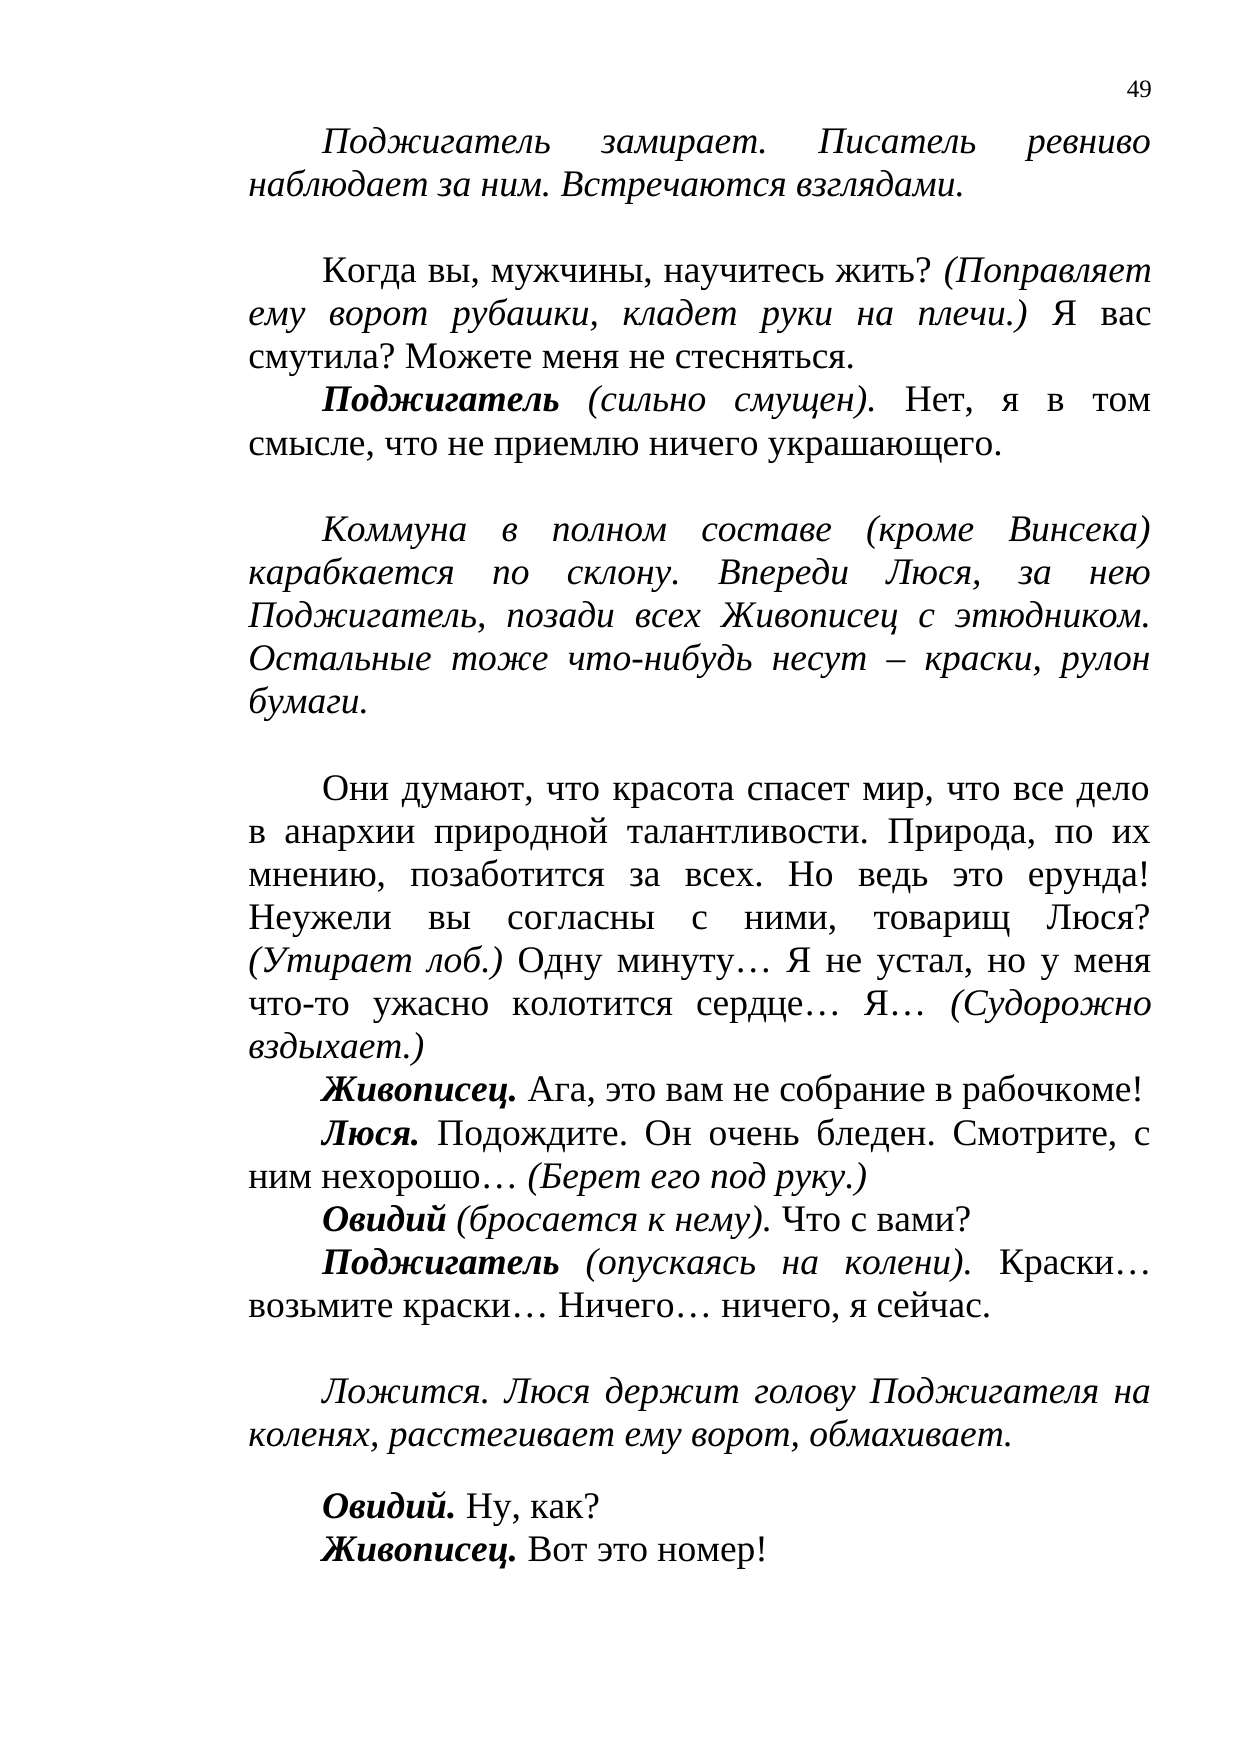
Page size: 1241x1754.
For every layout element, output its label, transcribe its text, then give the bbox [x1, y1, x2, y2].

text Коммуна в полном составе (кроме Винсека) карабкается по склону. Впереди Люся, за нею Поджигатель, позади всех Живописец с этюдником. Остальные тоже что-нибудь несут – краски, рулон бумаги. [248, 506, 1152, 722]
text Живописец. Вот это номер! [248, 1527, 1152, 1570]
text Поджигатель замирает. Писатель ревниво наблюдает за ним. Встречаются взглядами. [248, 118, 1152, 204]
text Живописец. Ага, это вам не собрание в рабочкоме! [248, 1067, 1152, 1110]
text Когда вы, мужчины, научитесь жить? (Поправляет ему ворот рубашки, кладет руки на плечи.) Я вас смутила? Можете меня не стесняться. [248, 247, 1152, 377]
text Овидий. Ну, как? [248, 1484, 1152, 1527]
text Люся. Подождите. Он очень бледен. Смотрите, с ним нехорошо… (Берет его под руку.) [248, 1110, 1152, 1196]
text Поджигатель (сильно смущен). Нет, я в том смысле, что не приемлю ничего украшающего. [248, 377, 1152, 463]
text Поджигатель (опускаясь на колени). Краски… возьмите краски… Ничего… ничего, я сейчас. [248, 1239, 1152, 1326]
text Овидий (бросается к нему). Что с вами? [248, 1196, 1152, 1239]
text Ложится. Люся держит голову Поджигателя на коленях, расстегивает ему ворот, обмахивает. [248, 1369, 1152, 1455]
text Они думают, что красота спасет мир, что все дело в анархии природной талантливости. Природа, по их мнению, позаботится за всех. Но ведь это ерунда! Неужели вы согласны с ними, товарищ Люся? (Утирает лоб.) Одну минуту… Я не устал, но у меня что-то ужасно колотится сердце… Я… (Судорожно вздыхает.) [248, 765, 1152, 1067]
